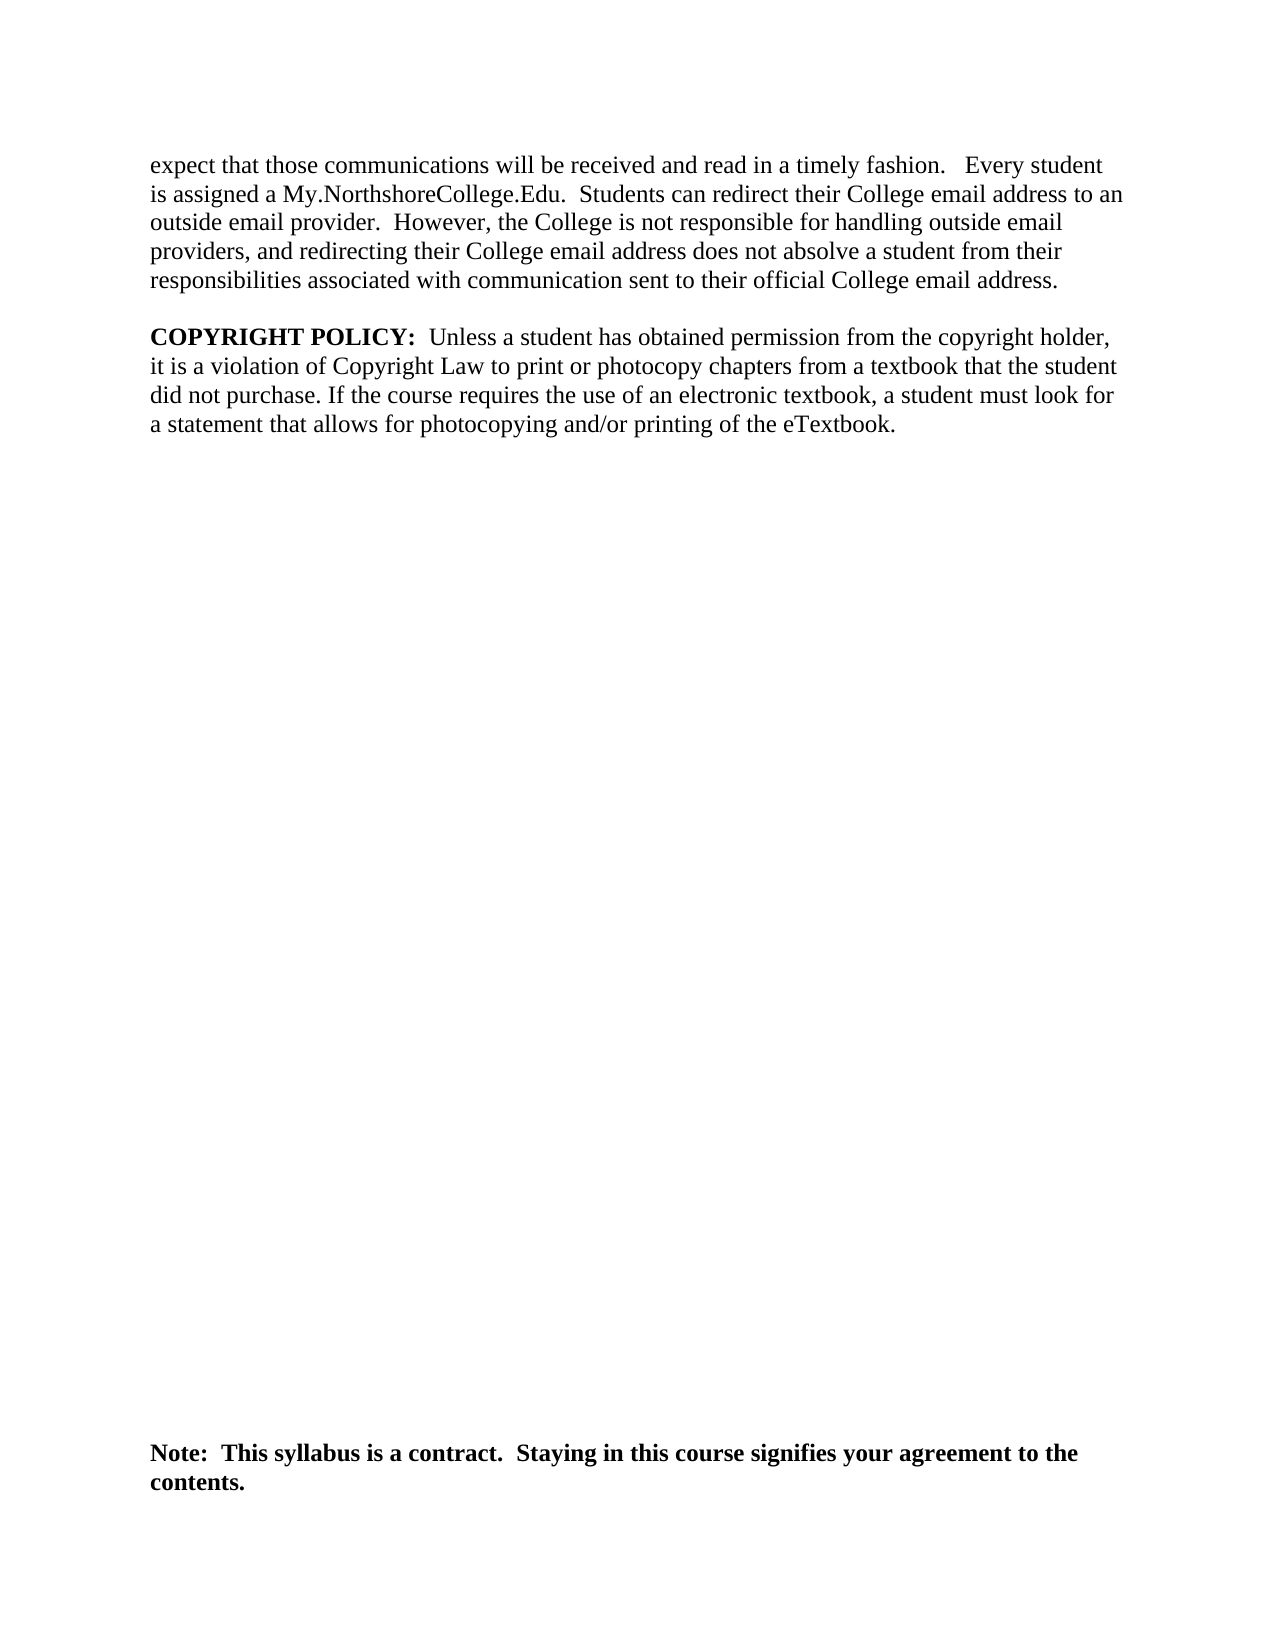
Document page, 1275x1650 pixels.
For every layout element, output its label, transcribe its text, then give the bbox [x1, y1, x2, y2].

text COPYRIGHT POLICY: Unless a student has obtained permission from the copyright holder, it is a violation of Copyright Law to print or photocopy chapters from a textbook that the student did not purchase. If the course requires the use of an electronic textbook, a student must look for a statement that allows for photocopying and/or printing of the eTextbook. [150, 322, 1125, 437]
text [150, 150, 1125, 294]
